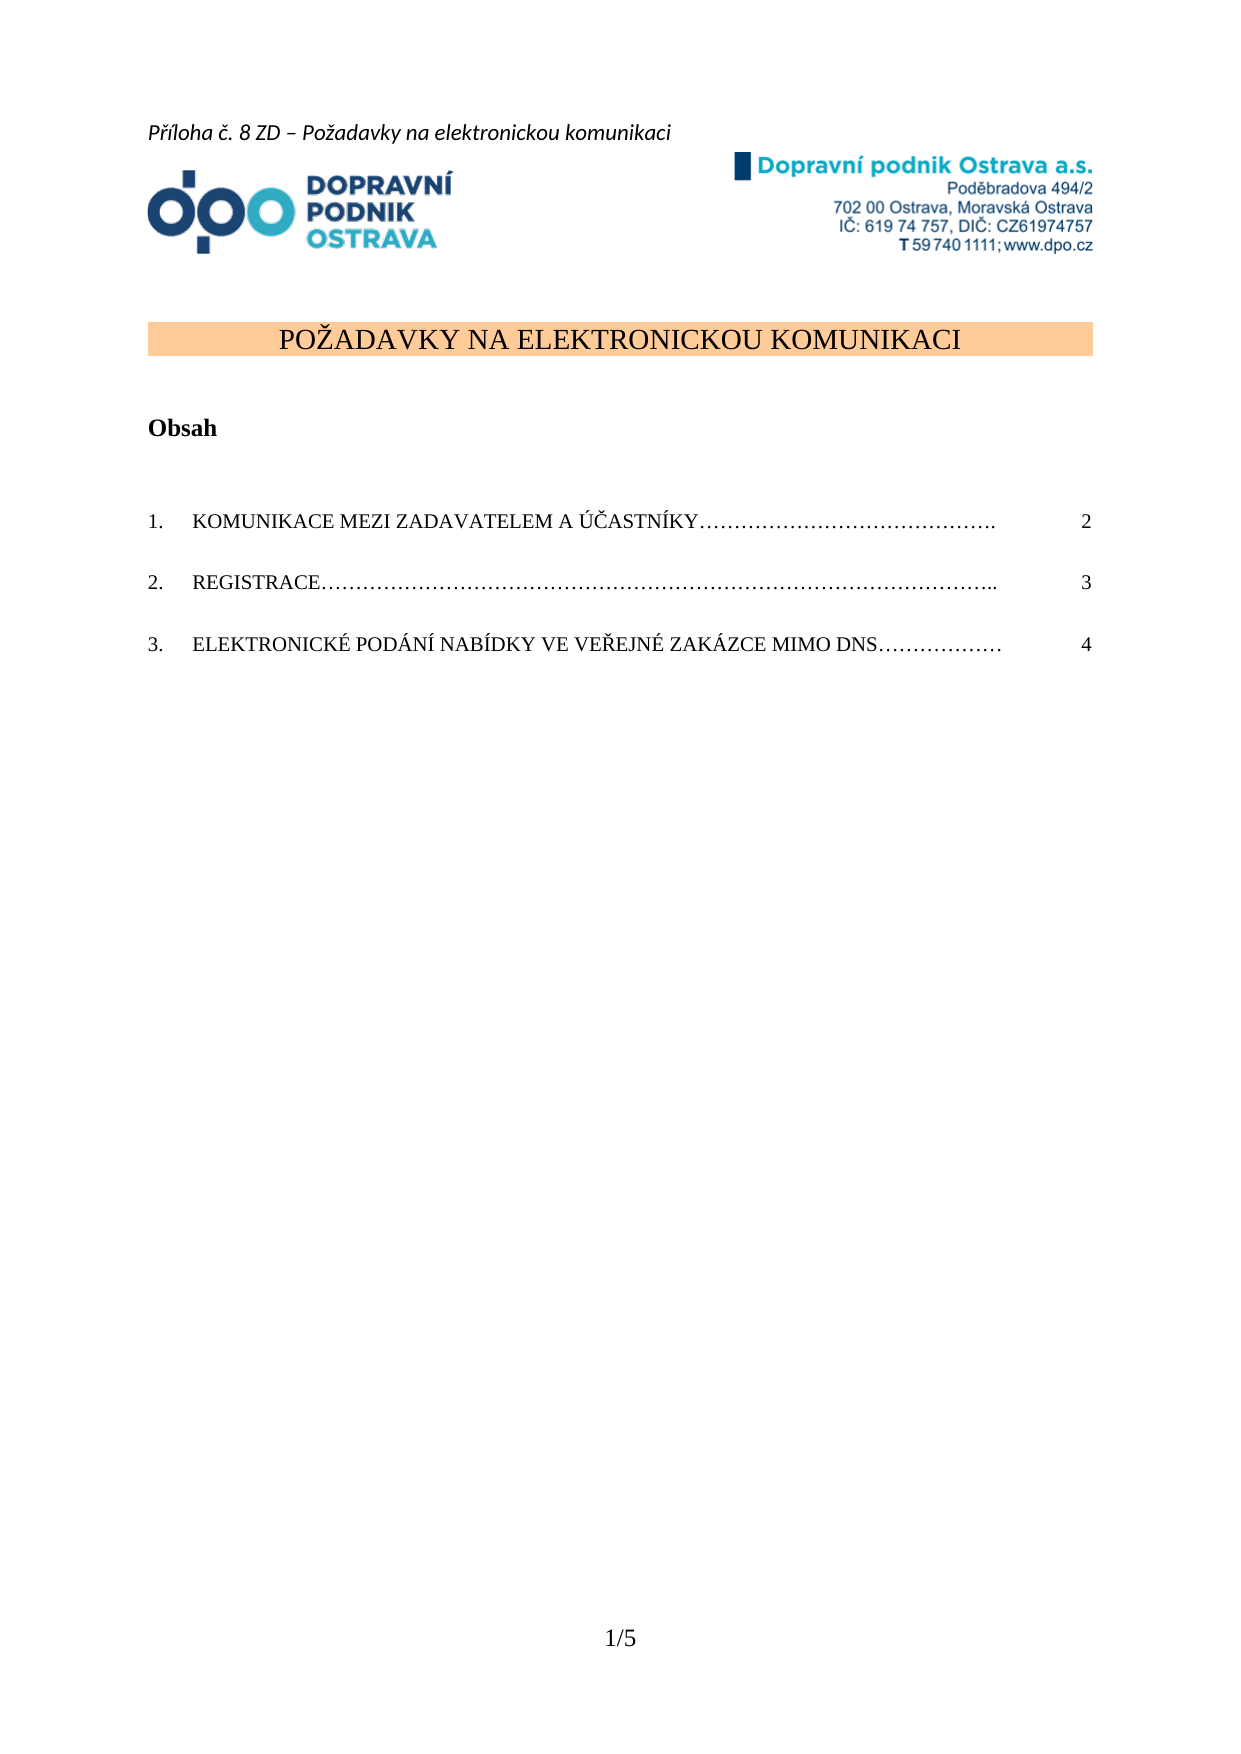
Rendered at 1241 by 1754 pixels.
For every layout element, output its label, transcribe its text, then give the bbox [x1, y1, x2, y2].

text POŽADAVKY NA ELEKTRONICKOU KOMUNIKACI [148, 322, 1093, 356]
text Obsah [148, 413, 1093, 442]
text 2. Registrace…………………………………………………………………………………….. 3 [148, 570, 1093, 594]
text 3. Elektronické podání nabídky ve veřejné zakázce mimo DNS……………… 4 [148, 632, 1093, 656]
picture [734, 152, 1093, 254]
picture [147, 170, 454, 254]
text 1. Komunikace mezi zadavatelem a účastníky……………………………………. 2 [148, 508, 1093, 533]
